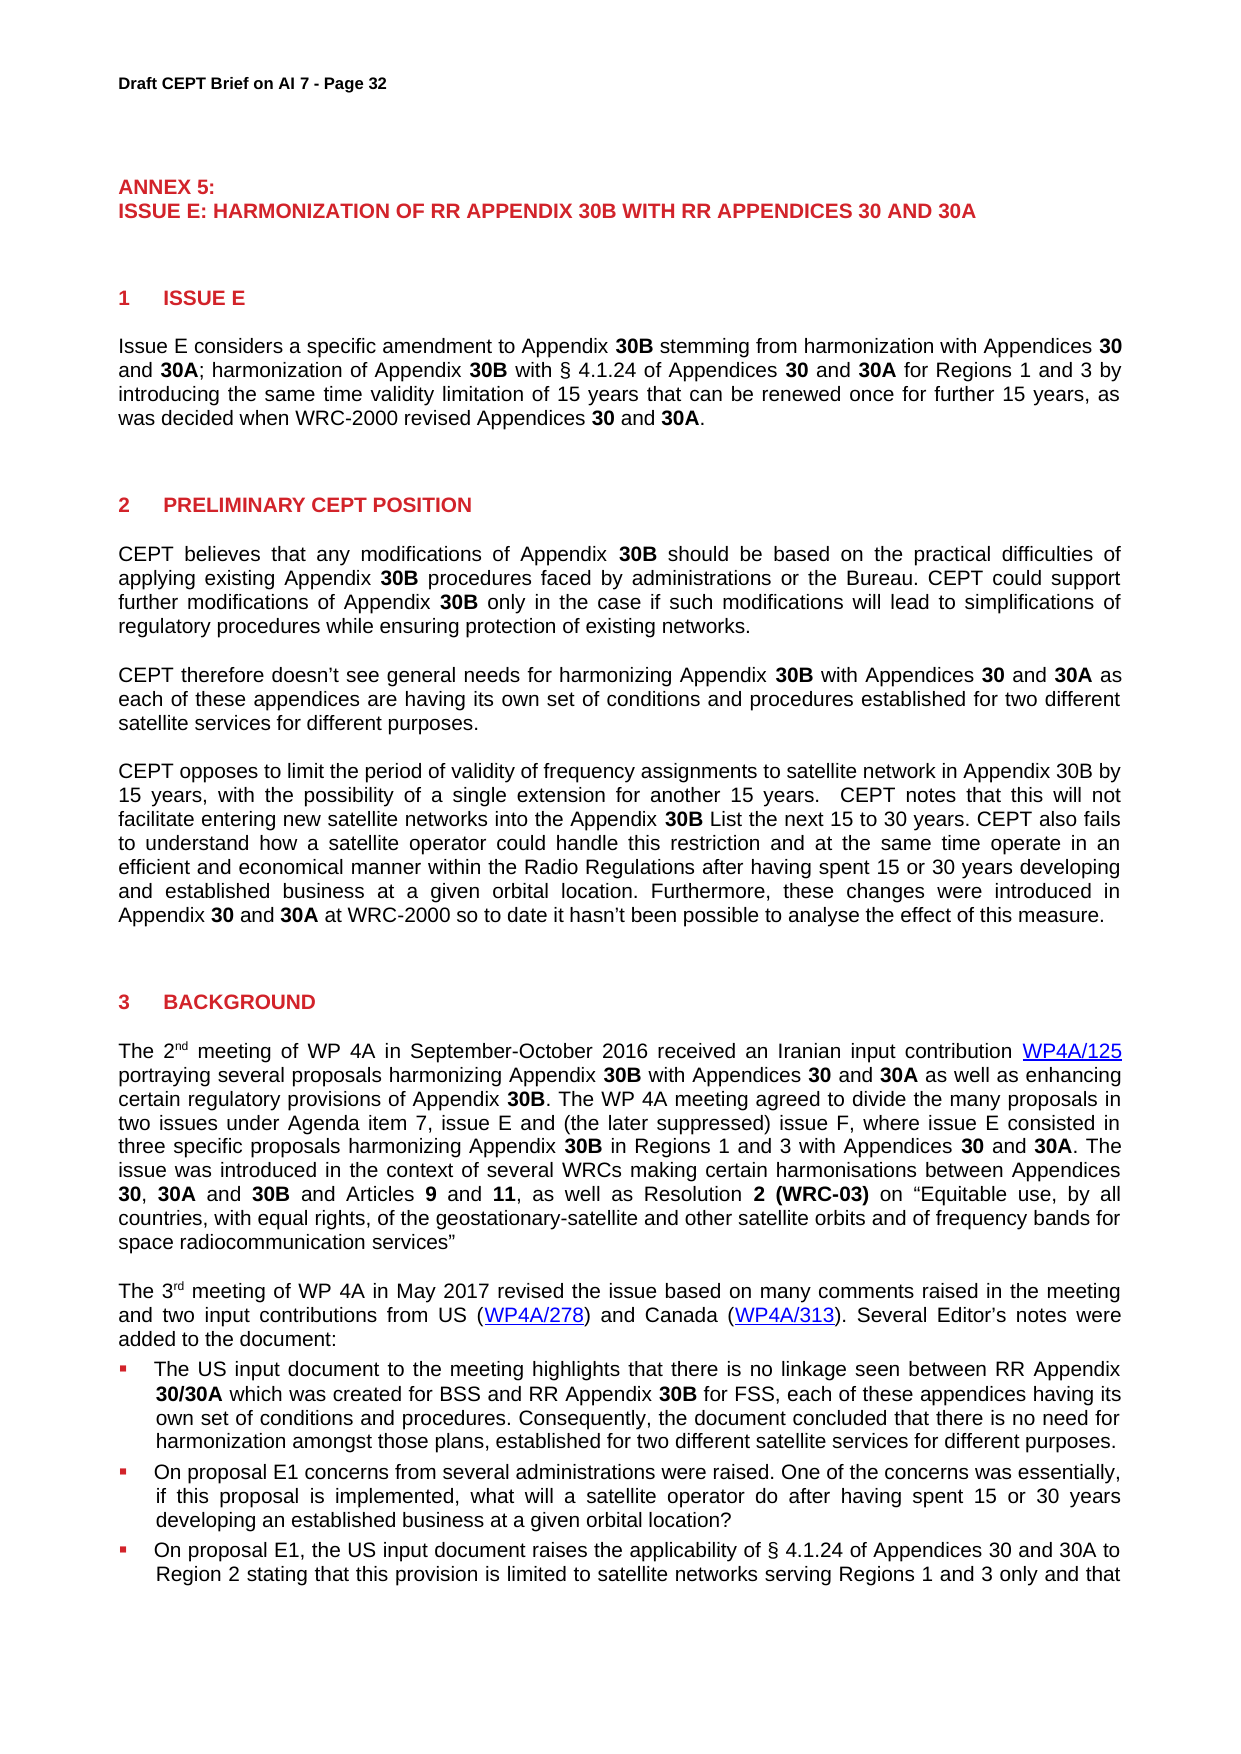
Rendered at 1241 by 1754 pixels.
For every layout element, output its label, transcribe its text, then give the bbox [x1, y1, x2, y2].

text On proposal E1 concerns from several administrations were raised. One of the concerns was essentially, if this proposal is implemented, what will a satellite operator do after having spent 15 or 30 years developing an established business at a given orbital location? [118, 1459, 1122, 1531]
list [118, 1538, 1122, 1586]
subtitle Background [118, 989, 1122, 1013]
text CEPT therefore doesn’t see general needs for harmonizing Appendix 30B with Appendices 30 and 30A as each of these appendices are having its own set of conditions and procedures established for two different satellite services for different purposes. [118, 662, 1122, 734]
text The 3rd meeting of WP 4A in May 2017 revised the issue based on many comments raised in the meeting and two input contributions from US (WP4A/278) and Canada (WP4A/313). Several Editor’s notes were added to the document: [118, 1279, 1122, 1351]
text CEPT opposes to limit the period of validity of frequency assignments to satellite network in Appendix 30B by 15 years, with the possibility of a single extension for another 15 years. CEPT notes that this will not facilitate entering new satellite networks into the Appendix 30B List the next 15 to 30 years. CEPT also fails to understand how a satellite operator could handle this restriction and at the same time operate in an efficient and economical manner within the Radio Regulations after having spent 15 or 30 years developing and established business at a given orbital location. Furthermore, these changes were introduced in Appendix 30 and 30A at WRC-2000 so to date it hasn’t been possible to analyse the effect of this measure. [118, 759, 1122, 927]
text The 2nd meeting of WP 4A in September-October 2016 received an Iranian input contribution WP4A/125 portraying several proposals harmonizing Appendix 30B with Appendices 30 and 30A as well as enhancing certain regulatory provisions of Appendix 30B. The WP 4A meeting agreed to divide the many proposals in two issues under Agenda item 7, issue E and (the later suppressed) issue F, where issue E consisted in three specific proposals harmonizing Appendix 30B in Regions 1 and 3 with Appendices 30 and 30A. The issue was introduced in the context of several WRCs making certain harmonisations between Appendices 30, 30A and 30B and Articles 9 and 11, as well as Resolution 2 (WRC-03) on “Equitable use, by all countries, with equal rights, of the geostationary-satellite and other satellite orbits and of frequency bands for space radiocommunication services” [118, 1038, 1122, 1254]
text Issue E considers a specific amendment to Appendix 30B stemming from harmonization with Appendices 30 and 30A; harmonization of Appendix 30B with § 4.1.24 of Appendices 30 and 30A for Regions 1 and 3 by introducing the same time validity limitation of 15 years that can be renewed once for further 15 years, as was decided when WRC-2000 revised Appendices 30 and 30A. [118, 334, 1122, 430]
list The US input document to the meeting highlights that there is no linkage seen between RR Appendix 30/30A which was created for BSS and RR Appendix 30B for FSS, each of these appendices having its own set of conditions and procedures. Consequently, the document concluded that there is no need for harmonization amongst those plans, established for two different satellite services for different purposes. [118, 1357, 1122, 1453]
subtitle Issue E: Harmonization of RR Appendix 30B with RR Appendices 30 and 30A [118, 175, 1122, 223]
subtitle ISSUE E [118, 285, 1122, 309]
subtitle Preliminary CEPT position [118, 493, 1122, 517]
text CEPT believes that any modifications of Appendix 30B should be based on the practical difficulties of applying existing Appendix 30B procedures faced by administrations or the Bureau. CEPT could support further modifications of Appendix 30B only in the case if such modifications will lead to simplifications of regulatory procedures while ensuring protection of existing networks. [118, 542, 1122, 637]
